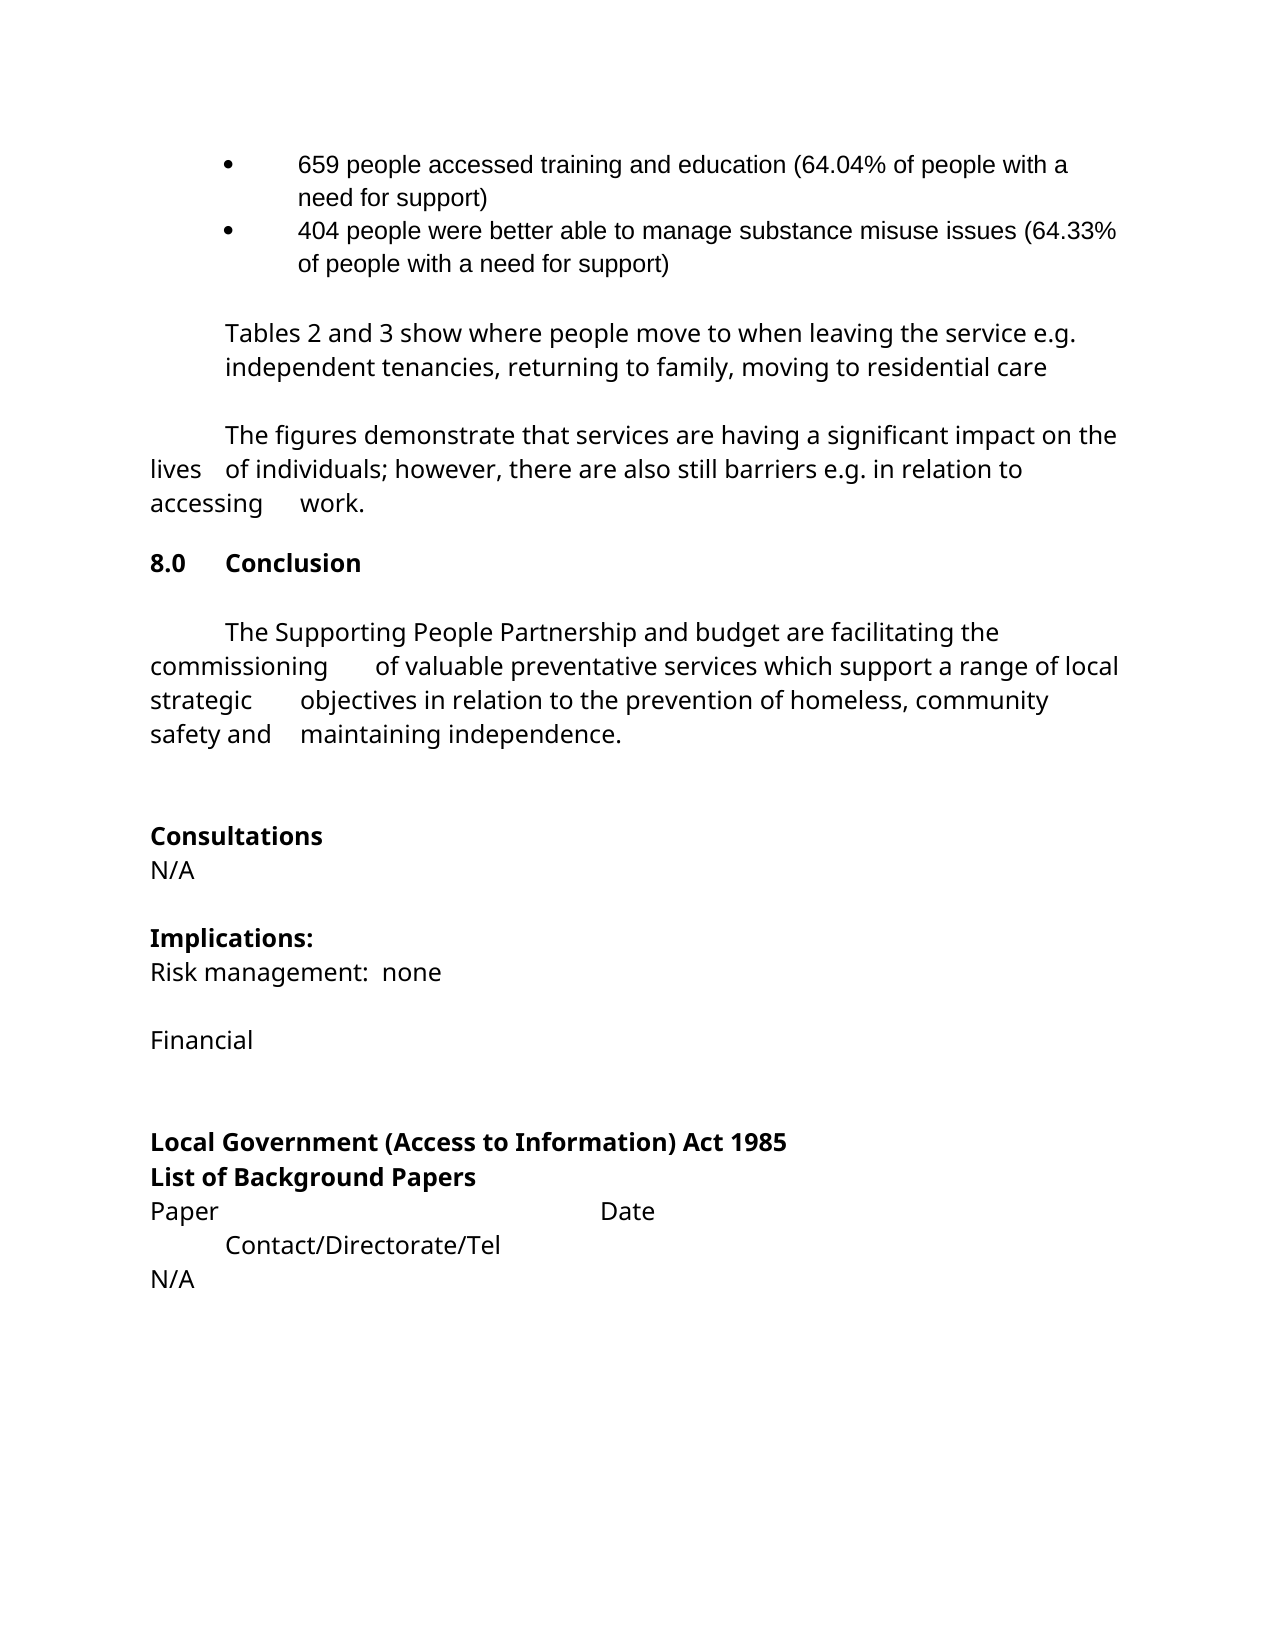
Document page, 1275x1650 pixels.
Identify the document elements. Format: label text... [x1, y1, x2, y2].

text Local Government (Access to Information) Act 1985 [150, 1125, 1125, 1159]
text 8.0 Conclusion [150, 546, 1125, 580]
text Consultations [150, 818, 1125, 853]
text Paper Date Contact/Directorate/Tel [150, 1193, 1125, 1261]
text Implications: [150, 921, 1125, 955]
text N/A [150, 853, 1125, 887]
text Risk management: none [150, 955, 1125, 989]
text Tables 2 and 3 show where people move to when leaving the service e.g. independent tenancies, returning to family, moving to residential care [150, 315, 1125, 383]
text Financial [150, 1023, 1125, 1057]
text List of Background Papers [150, 1159, 1125, 1193]
text The Supporting People Partnership and budget are facilitating the commissioning of valuable preventative services which support a range of local strategic objectives in relation to the prevention of homeless, community safety and maintaining independence. [150, 614, 1125, 750]
list 404 people were better able to manage substance misuse issues (64.33% of people with a need for support) [224, 216, 1125, 278]
text The figures demonstrate that services are having a significant impact on the lives of individuals; however, there are also still barriers e.g. in relation to accessing work. [150, 417, 1125, 520]
text N/A [150, 1261, 1125, 1295]
list 659 people accessed training and education (64.04% of people with a need for support) [224, 150, 1125, 212]
